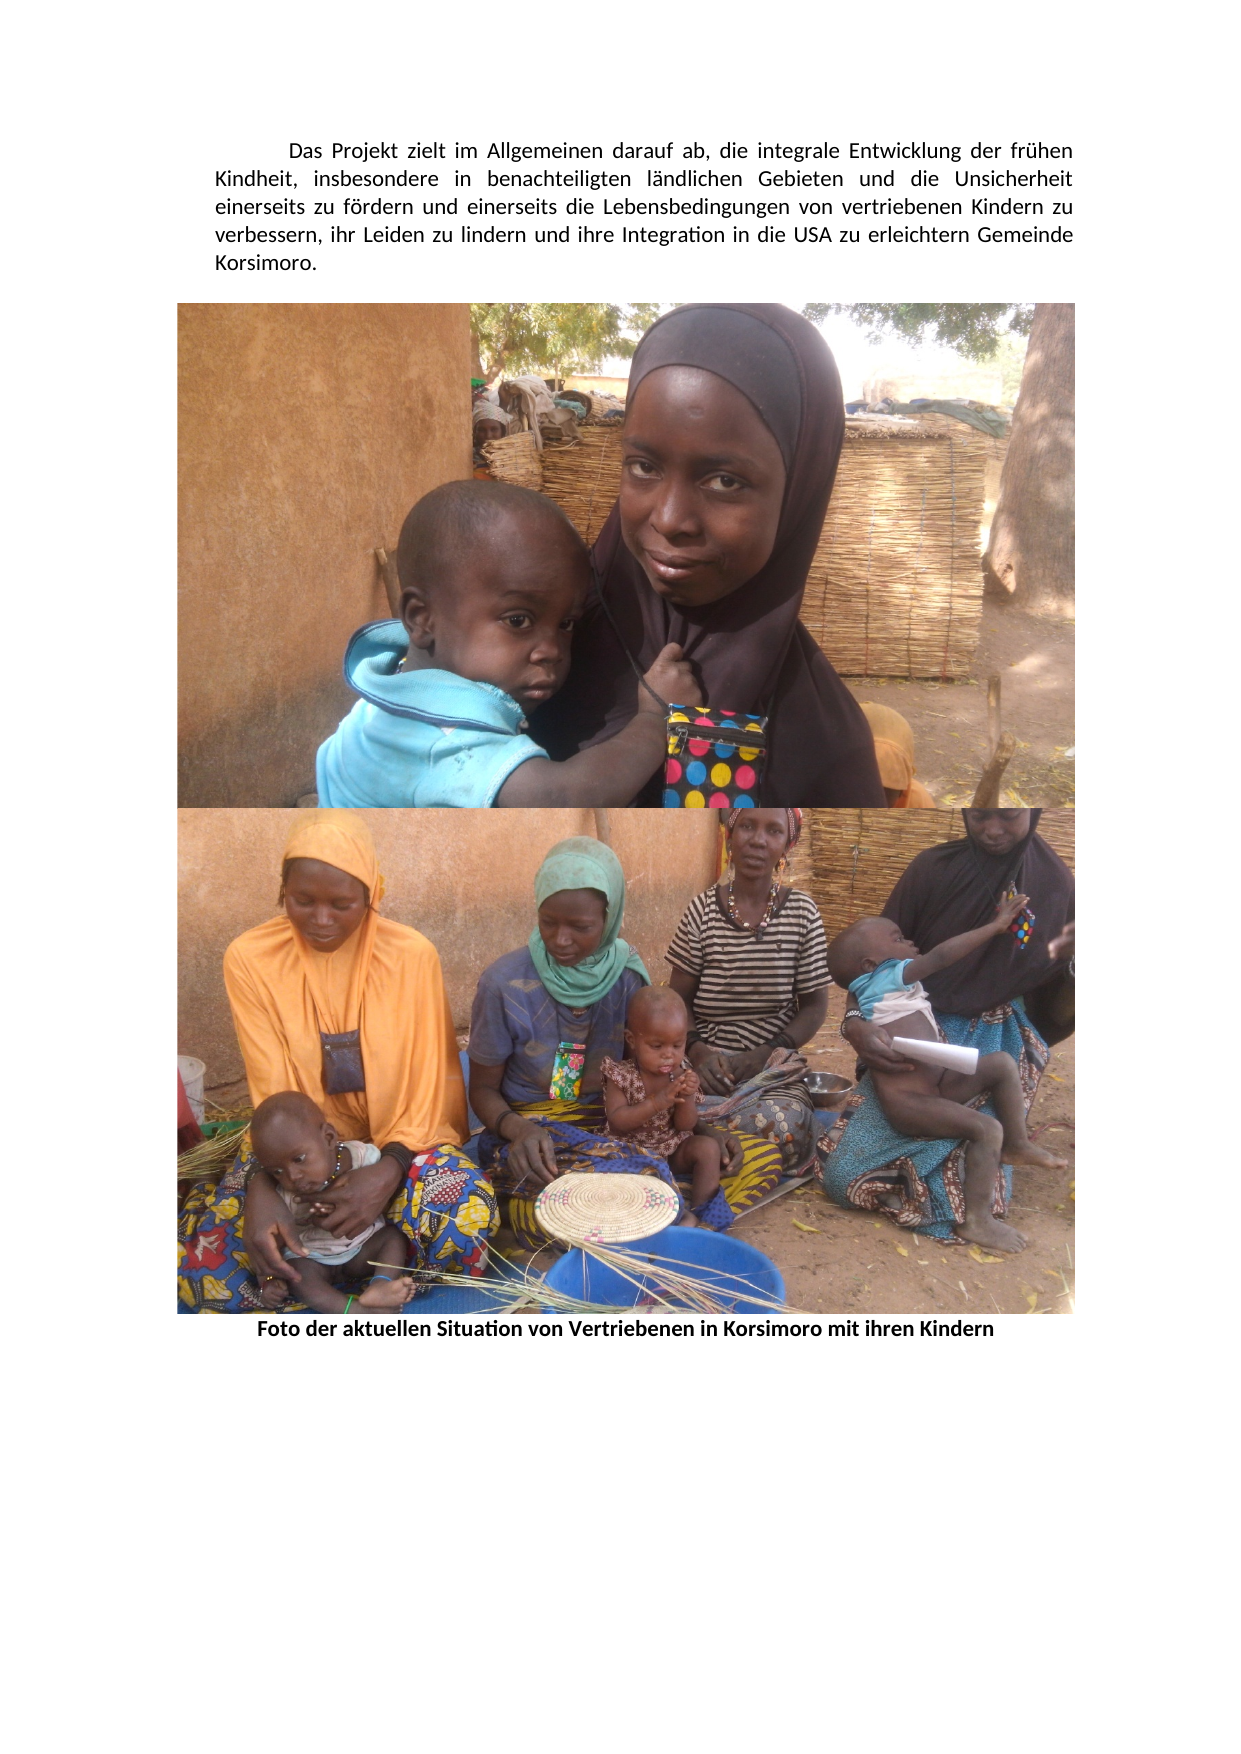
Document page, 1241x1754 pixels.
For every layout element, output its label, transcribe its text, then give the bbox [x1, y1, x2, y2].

picture [177, 303, 1075, 1314]
text Foto der aktuellen Situation von Vertriebenen in Korsimoro mit ihren Kindern [177, 1314, 1075, 1342]
text Das Projekt zielt im Allgemeinen darauf ab, die integrale Entwicklung der frühen Kindheit, insbesondere in benachteiligten ländlichen Gebieten und die Unsicherheit einerseits zu fördern und einerseits die Lebensbedingungen von vertriebenen Kindern zu verbessern, ihr Leiden zu lindern und ihre Integration in die USA zu erleichtern Gemeinde Korsimoro. [215, 136, 1075, 276]
